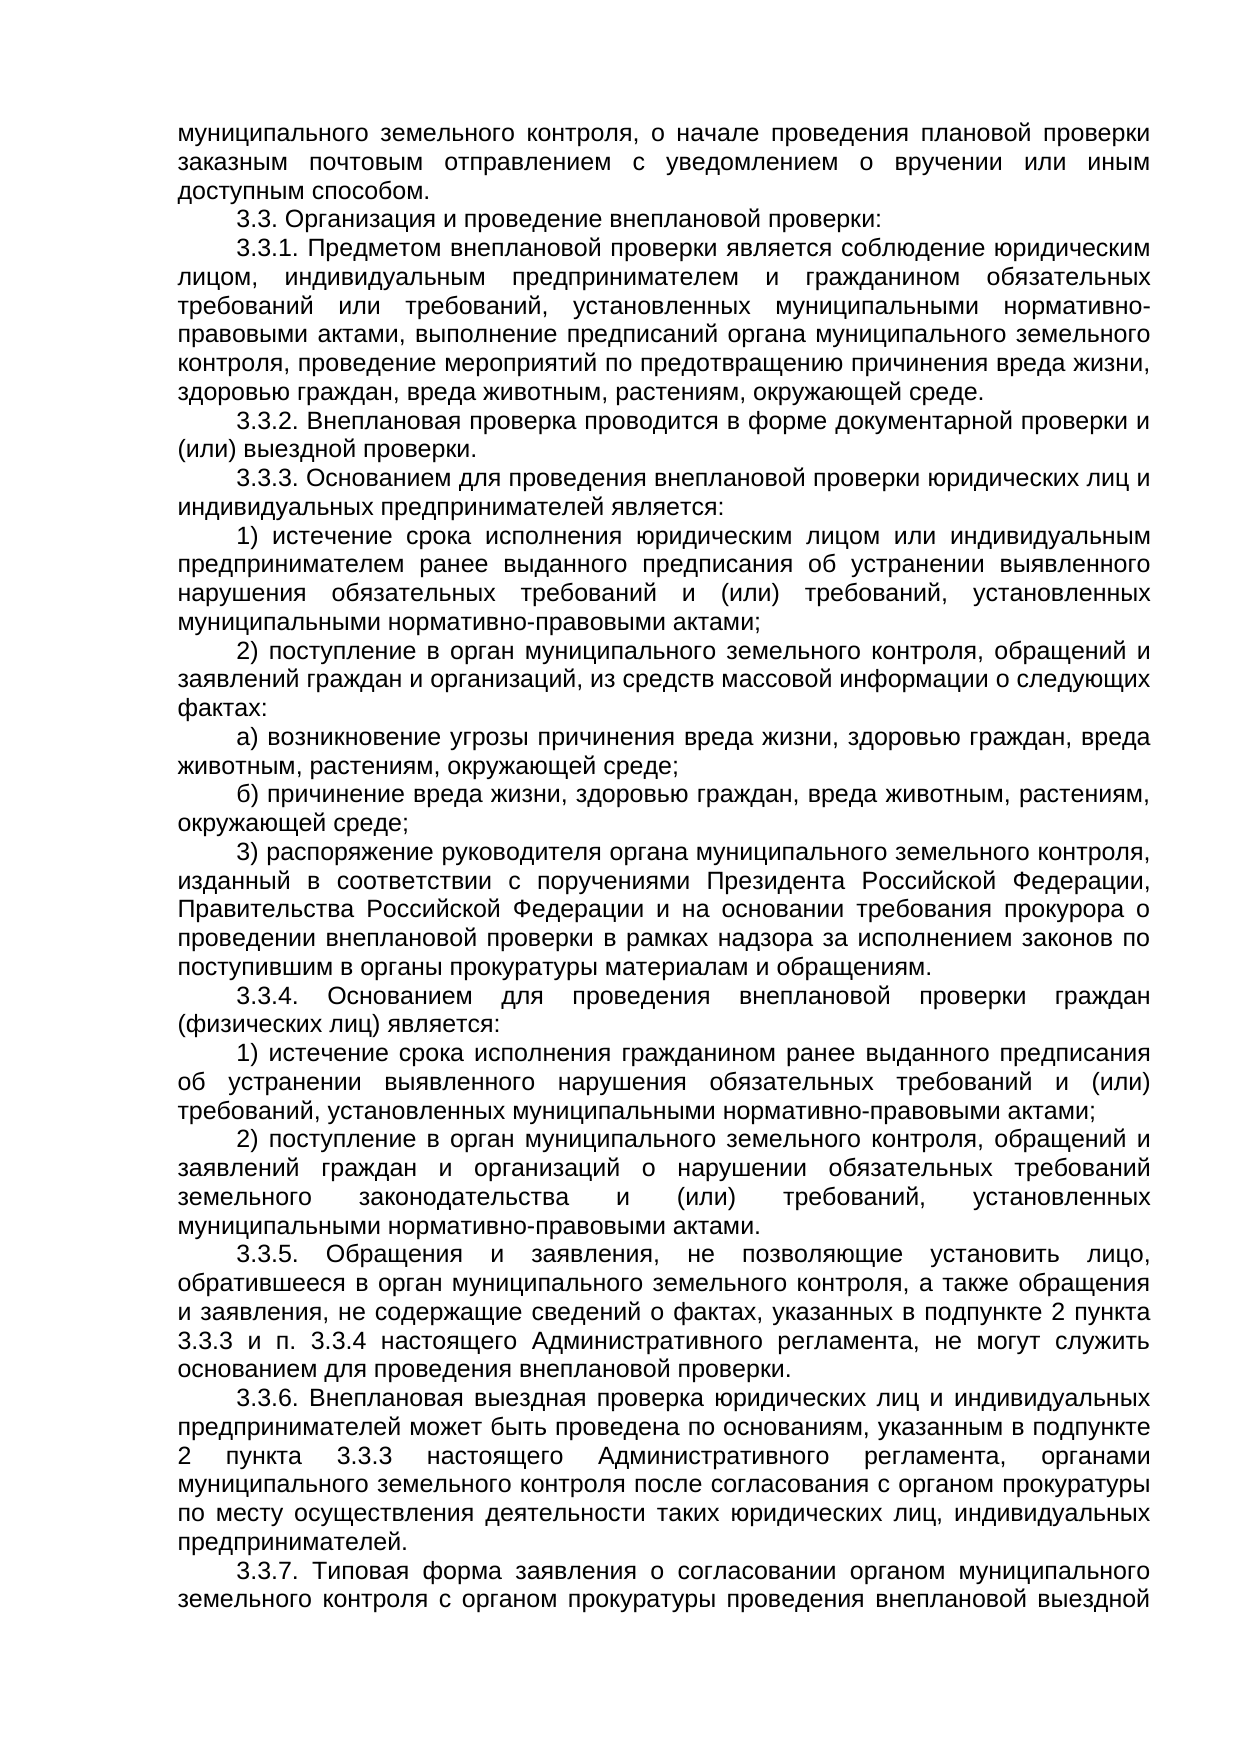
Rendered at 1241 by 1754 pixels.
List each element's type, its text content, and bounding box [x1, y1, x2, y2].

text 3) распоряжение руководителя органа муниципального земельного контроля, изданный в соответствии с поручениями Президента Российской Федерации, Правительства Российской Федерации и на основании требования прокурора о проведении внеплановой проверки в рамках надзора за исполнением законов по поступившим в органы прокуратуры материалам и обращениям. [177, 837, 1152, 981]
text 2) поступление в орган муниципального земельного контроля, обращений и заявлений граждан и организаций о нарушении обязательных требований земельного законодательства и (или) требований, установленных муниципальными нормативно-правовыми актами. [177, 1124, 1152, 1239]
text 3.3.5. Обращения и заявления, не позволяющие установить лицо, обратившееся в орган муниципального земельного контроля, а также обращения и заявления, не содержащие сведений о фактах, указанных в подпункте 2 пункта 3.3.3 и п. 3.3.4 настоящего Административного регламента, не могут служить основанием для проведения внеплановой проверки. [177, 1239, 1152, 1383]
text 3.3.4. Основанием для проведения внеплановой проверки граждан (физических лиц) является: [177, 981, 1152, 1038]
text 3.3.2. Внеплановая проверка проводится в форме документарной проверки и (или) выездной проверки. [177, 406, 1152, 463]
text 3.3.6. Внеплановая выездная проверка юридических лиц и индивидуальных предпринимателей может быть проведена по основаниям, указанным в подпункте 2 пункта 3.3.3 настоящего Административного регламента, органами муниципального земельного контроля после согласования с органом прокуратуры по месту осуществления деятельности таких юридических лиц, индивидуальных предпринимателей. [177, 1383, 1152, 1556]
text 1) истечение срока исполнения гражданином ранее выданного предписания об устранении выявленного нарушения обязательных требований и (или) требований, установленных муниципальными нормативно-правовыми актами; [177, 1038, 1152, 1124]
text б) причинение вреда жизни, здоровью граждан, вреда животным, растениям, окружающей среде; [177, 779, 1152, 837]
text 2) поступление в орган муниципального земельного контроля, обращений и заявлений граждан и организаций, из средств массовой информации о следующих фактах: [177, 636, 1152, 722]
text 3.3. Организация и проведение внеплановой проверки: [177, 204, 1152, 233]
text 3.3.1. Предметом внеплановой проверки является соблюдение юридическим лицом, индивидуальным предпринимателем и гражданином обязательных требований или требований, установленных муниципальными нормативно-правовыми актами, выполнение предписаний органа муниципального земельного контроля, проведение мероприятий по предотвращению причинения вреда жизни, здоровью граждан, вреда животным, растениям, окружающей среде. [177, 233, 1152, 406]
text а) возникновение угрозы причинения вреда жизни, здоровью граждан, вреда животным, растениям, окружающей среде; [177, 722, 1152, 779]
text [177, 118, 1152, 204]
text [177, 1556, 1152, 1613]
text 1) истечение срока исполнения юридическим лицом или индивидуальным предпринимателем ранее выданного предписания об устранении выявленного нарушения обязательных требований и (или) требований, установленных муниципальными нормативно-правовыми актами; [177, 521, 1152, 636]
text 3.3.3. Основанием для проведения внеплановой проверки юридических лиц и индивидуальных предпринимателей является: [177, 463, 1152, 521]
